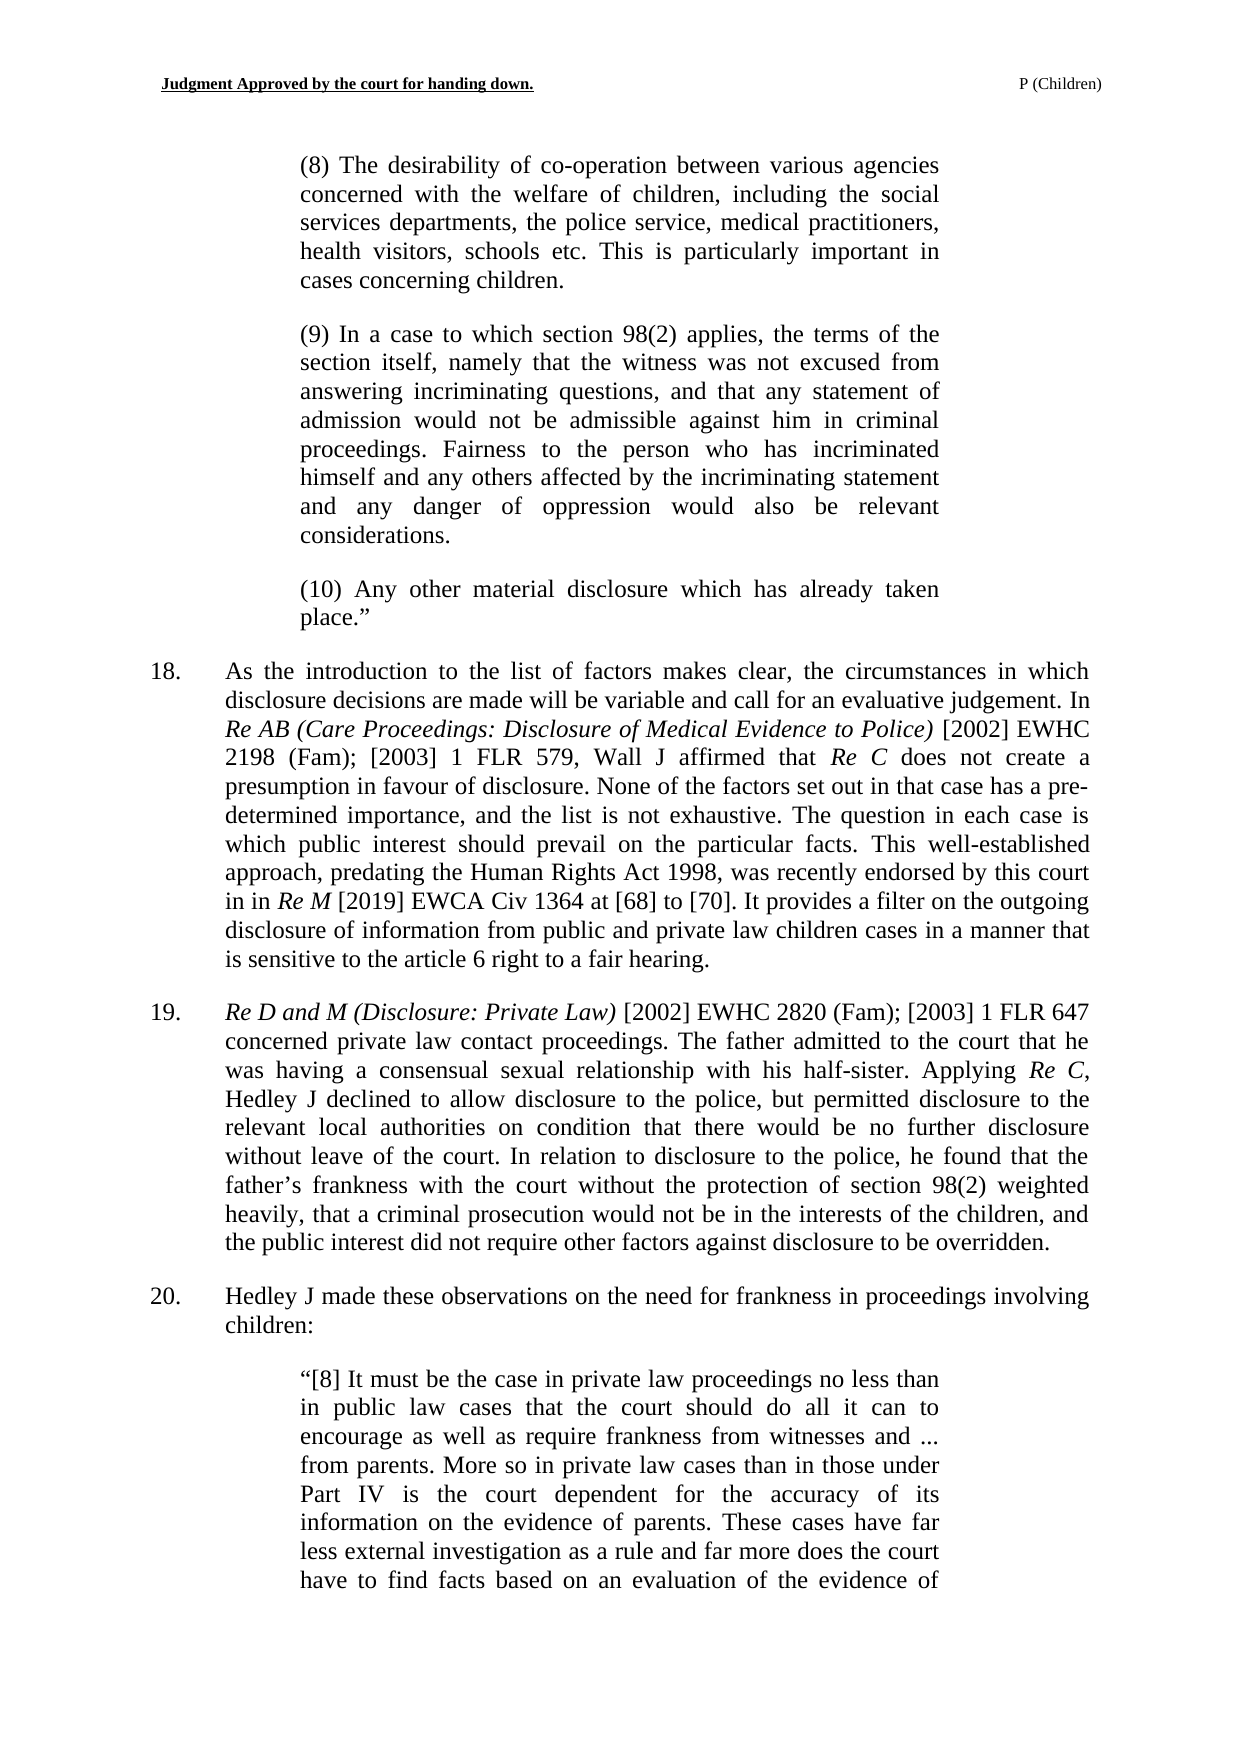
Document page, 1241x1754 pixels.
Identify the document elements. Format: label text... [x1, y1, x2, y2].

text (9) In a case to which section 98(2) applies, the terms of the section itself, namely that the witness was not excused from answering incriminating questions, and that any statement of admission would not be admissible against him in criminal proceedings. Fairness to the person who has incriminated himself and any others affected by the incriminating statement and any danger of oppression would also be relevant considerations. [300, 319, 940, 549]
text Hedley J made these observations on the need for frankness in proceedings involving children: [150, 1281, 1090, 1339]
text As the introduction to the list of factors makes clear, the circumstances in which disclosure decisions are made will be variable and call for an evaluative judgement. In Re AB (Care Proceedings: Disclosure of Medical Evidence to Police) [2002] EWHC 2198 (Fam); [2003] 1 FLR 579, Wall J affirmed that Re C does not create a presumption in favour of disclosure. None of the factors set out in that case has a pre-determined importance, and the list is not exhaustive. The question in each case is which public interest should prevail on the particular facts. This well-established approach, predating the Human Rights Act 1998, was recently endorsed by this court in in Re M [2019] EWCA Civ 1364 at [68] to [70]. It provides a filter on the outgoing disclosure of information from public and private law children cases in a manner that is sensitive to the article 6 right to a fair hearing. [150, 656, 1090, 972]
text (8) The desirability of co-operation between various agencies concerned with the welfare of children, including the social services departments, the police service, medical practitioners, health visitors, schools etc. This is particularly important in cases concerning children. [300, 150, 940, 294]
text Re D and M (Disclosure: Private Law) [2002] EWHC 2820 (Fam); [2003] 1 FLR 647 concerned private law contact proceedings. The father admitted to the court that he was having a consensual sexual relationship with his half-sister. Applying Re C, Hedley J declined to allow disclosure to the police, but permitted disclosure to the relevant local authorities on condition that there would be no further disclosure without leave of the court. In relation to disclosure to the police, he found that the father’s frankness with the court without the protection of section 98(2) weighted heavily, that a criminal prosecution would not be in the interests of the children, and the public interest did not require other factors against disclosure to be overridden. [150, 997, 1090, 1256]
text (10) Any other material disclosure which has already taken place.” [300, 574, 940, 631]
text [300, 1364, 940, 1594]
